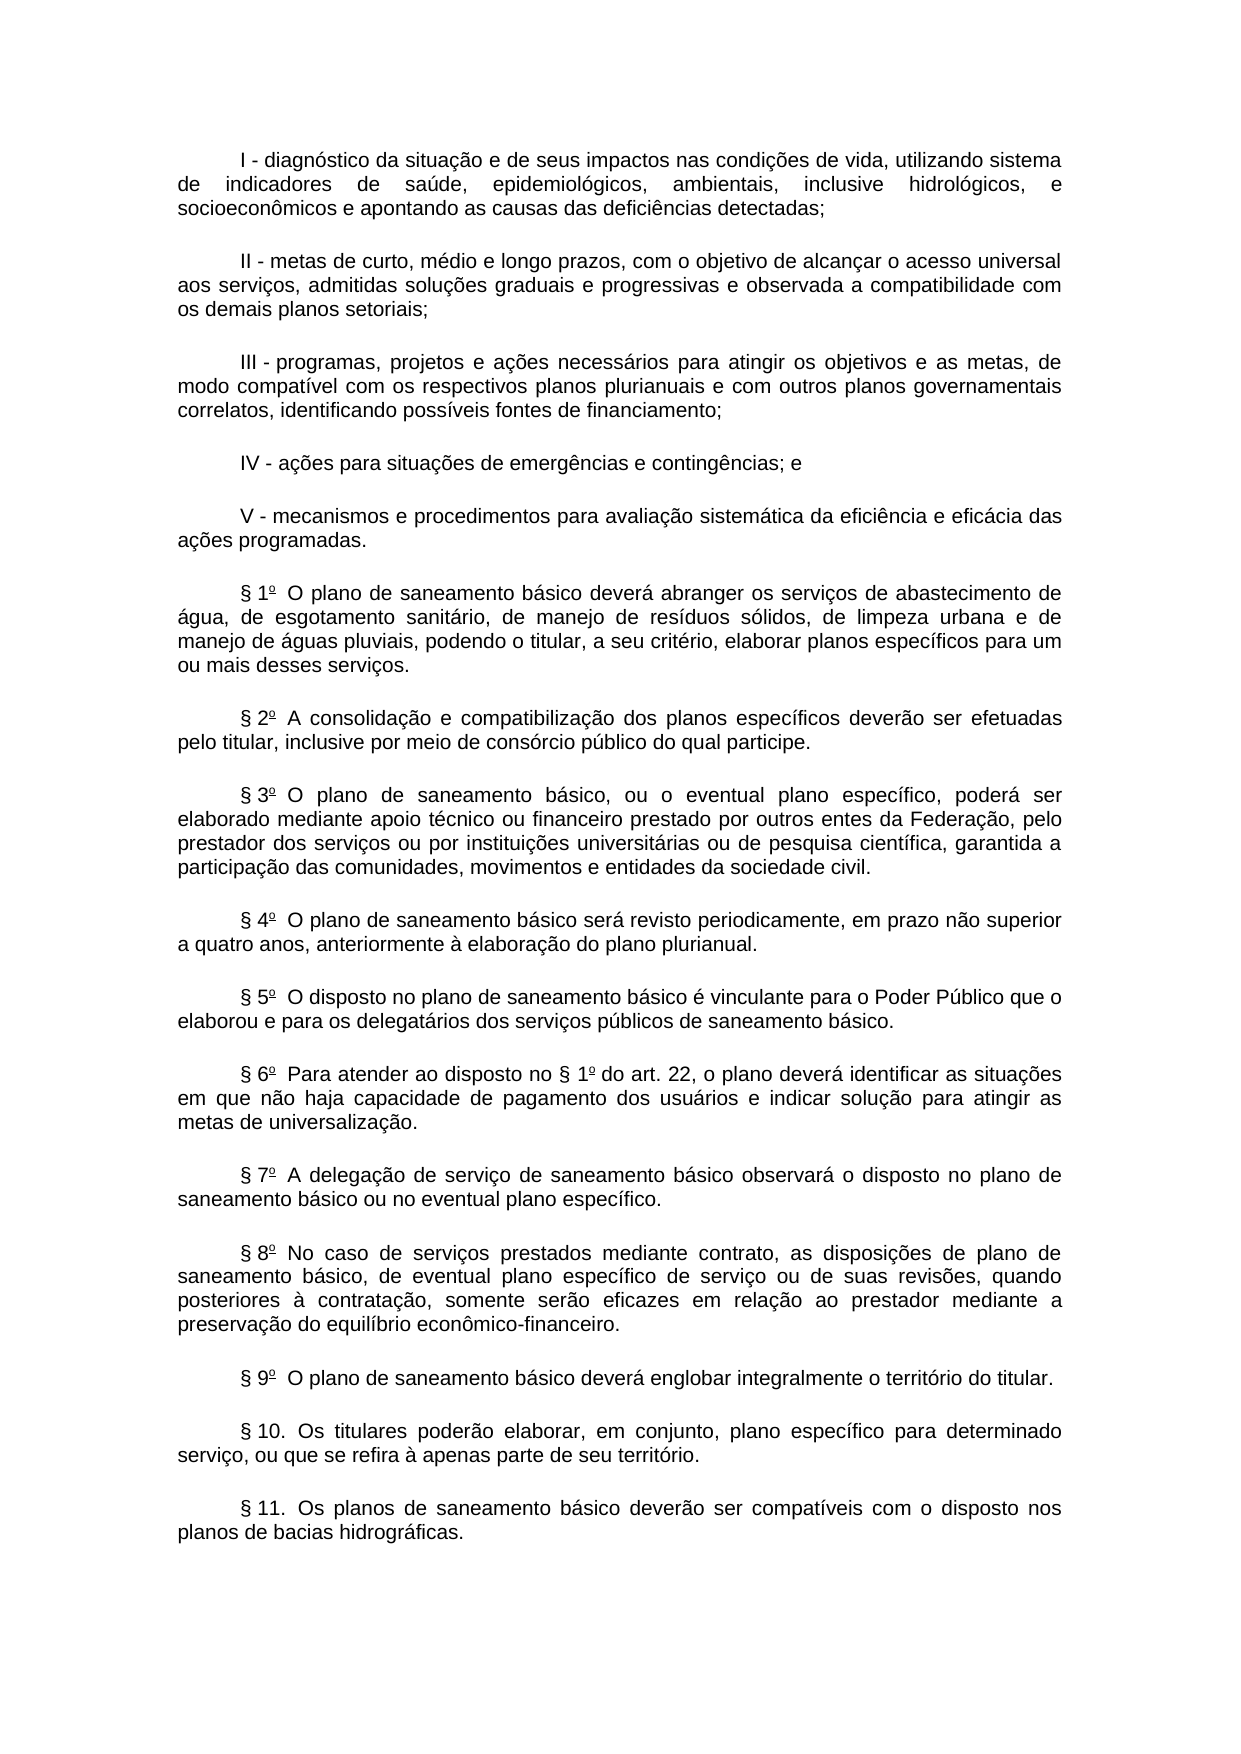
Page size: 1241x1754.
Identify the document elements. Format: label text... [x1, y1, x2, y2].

text III - programas, projetos e ações necessários para atingir os objetivos e as metas, de modo compatível com os respectivos planos plurianuais e com outros planos governamentais correlatos, identificando possíveis fontes de financiamento; [177, 350, 1063, 422]
text IV - ações para situações de emergências e contingências; e [177, 451, 1063, 475]
text § 9o O plano de saneamento básico deverá englobar integralmente o território do titular. [177, 1365, 1063, 1389]
text § 10. Os titulares poderão elaborar, em conjunto, plano específico para determinado serviço, ou que se refira à apenas parte de seu território. [177, 1418, 1063, 1466]
text § 7o A delegação de serviço de saneamento básico observará o disposto no plano de saneamento básico ou no eventual plano específico. [177, 1163, 1063, 1211]
text II - metas de curto, médio e longo prazos, com o objetivo de alcançar o acesso universal aos serviços, admitidas soluções graduais e progressivas e observada a compatibilidade com os demais planos setoriais; [177, 249, 1063, 321]
text § 11. Os planos de saneamento básico deverão ser compatíveis com o disposto nos planos de bacias hidrográficas. [177, 1496, 1063, 1543]
text § 4o O plano de saneamento básico será revisto periodicamente, em prazo não superior a quatro anos, anteriormente à elaboração do plano plurianual. [177, 908, 1063, 956]
text § 1o O plano de saneamento básico deverá abranger os serviços de abastecimento de água, de esgotamento sanitário, de manejo de resíduos sólidos, de limpeza urbana e de manejo de águas pluviais, podendo o titular, a seu critério, elaborar planos específicos para um ou mais desses serviços. [177, 581, 1063, 677]
text § 2o A consolidação e compatibilização dos planos específicos deverão ser efetuadas pelo titular, inclusive por meio de consórcio público do qual participe. [177, 706, 1063, 754]
text § 5o O disposto no plano de saneamento básico é vinculante para o Poder Público que o elaborou e para os delegatários dos serviços públicos de saneamento básico. [177, 985, 1063, 1033]
text § 6o Para atender ao disposto no § 1o do art. 22, o plano deverá identificar as situações em que não haja capacidade de pagamento dos usuários e indicar solução para atingir as metas de universalização. [177, 1062, 1063, 1134]
text § 3o O plano de saneamento básico, ou o eventual plano específico, poderá ser elaborado mediante apoio técnico ou financeiro prestado por outros entes da Federação, pelo prestador dos serviços ou por instituições universitárias ou de pesquisa científica, garantida a participação das comunidades, movimentos e entidades da sociedade civil. [177, 783, 1063, 879]
text § 8o No caso de serviços prestados mediante contrato, as disposições de plano de saneamento básico, de eventual plano específico de serviço ou de suas revisões, quando posteriores à contratação, somente serão eficazes em relação ao prestador mediante a preservação do equilíbrio econômico-financeiro. [177, 1240, 1063, 1336]
text I - diagnóstico da situação e de seus impactos nas condições de vida, utilizando sistema de indicadores de saúde, epidemiológicos, ambientais, inclusive hidrológicos, e socioeconômicos e apontando as causas das deficiências detectadas; [177, 148, 1063, 219]
text V - mecanismos e procedimentos para avaliação sistemática da eficiência e eficácia das ações programadas. [177, 504, 1063, 552]
